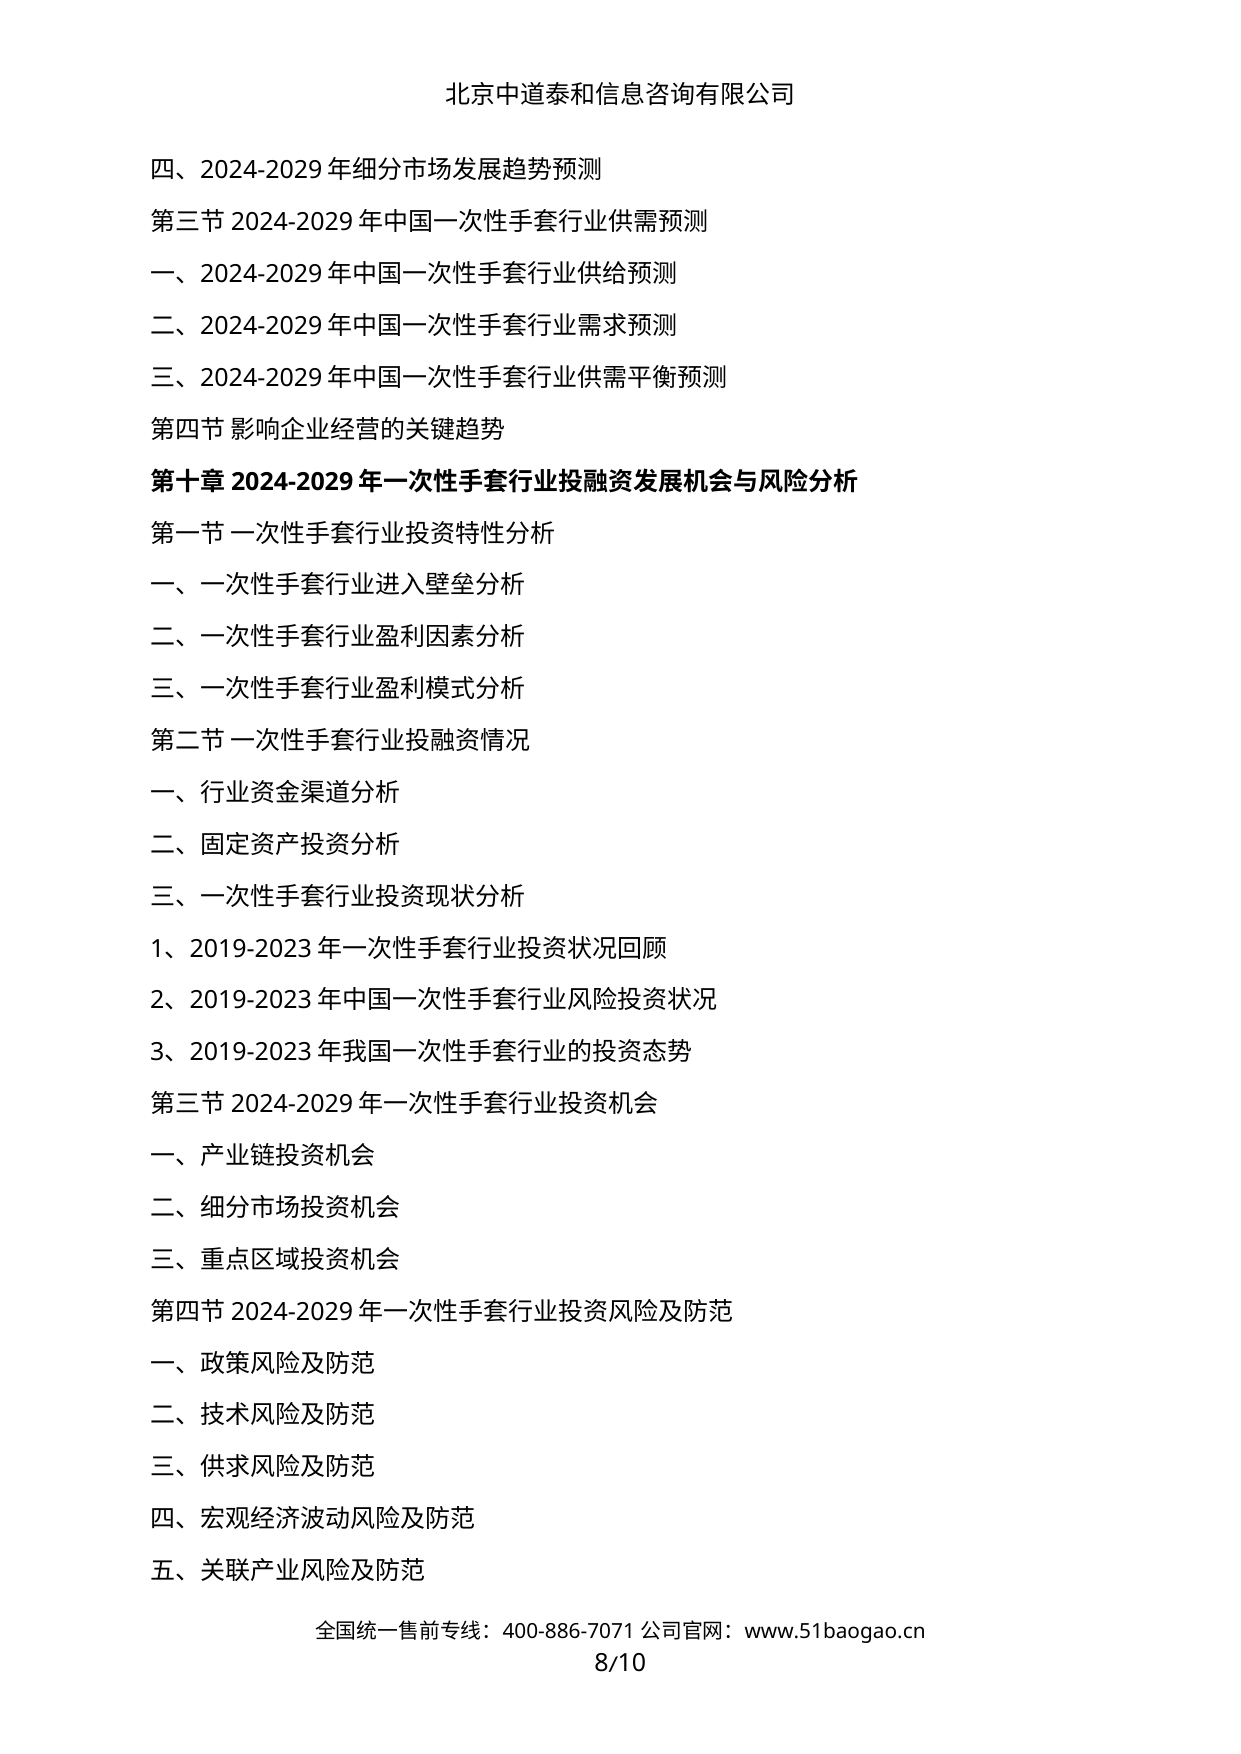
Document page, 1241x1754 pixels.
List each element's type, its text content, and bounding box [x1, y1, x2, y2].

text 3、2019-2023年我国一次性手套行业的投资态势 [150, 1032, 1090, 1068]
text 2、2019-2023年中国一次性手套行业风险投资状况 [150, 980, 1090, 1016]
text 二、一次性手套行业盈利因素分析 [150, 617, 1090, 653]
text 第三节 2024-2029年中国一次性手套行业供需预测 [150, 202, 1090, 238]
text 二、细分市场投资机会 [150, 1187, 1090, 1224]
text 二、2024-2029年中国一次性手套行业需求预测 [150, 306, 1090, 342]
text 三、重点区域投资机会 [150, 1239, 1090, 1276]
text 一、产业链投资机会 [150, 1136, 1090, 1172]
text 二、技术风险及防范 [150, 1395, 1090, 1431]
text 三、供求风险及防范 [150, 1447, 1090, 1483]
text 1、2019-2023年一次性手套行业投资状况回顾 [150, 928, 1090, 964]
text 四、宏观经济波动风险及防范 [150, 1499, 1090, 1535]
text 二、固定资产投资分析 [150, 824, 1090, 861]
text 一、一次性手套行业进入壁垒分析 [150, 565, 1090, 601]
text 一、政策风险及防范 [150, 1343, 1090, 1379]
text 三、一次性手套行业投资现状分析 [150, 876, 1090, 912]
text 第十章 2024-2029年一次性手套行业投融资发展机会与风险分析 [150, 461, 1090, 497]
text 一、行业资金渠道分析 [150, 772, 1090, 809]
text 四、2024-2029年细分市场发展趋势预测 [150, 150, 1090, 186]
text 第一节 一次性手套行业投资特性分析 [150, 513, 1090, 549]
text 五、关联产业风险及防范 [150, 1551, 1090, 1587]
text 第二节 一次性手套行业投融资情况 [150, 721, 1090, 757]
text 一、2024-2029年中国一次性手套行业供给预测 [150, 254, 1090, 290]
text 第三节 2024-2029年一次性手套行业投资机会 [150, 1084, 1090, 1120]
text 三、2024-2029年中国一次性手套行业供需平衡预测 [150, 357, 1090, 394]
text 三、一次性手套行业盈利模式分析 [150, 669, 1090, 705]
text 第四节 2024-2029年一次性手套行业投资风险及防范 [150, 1291, 1090, 1327]
text 第四节 影响企业经营的关键趋势 [150, 409, 1090, 446]
